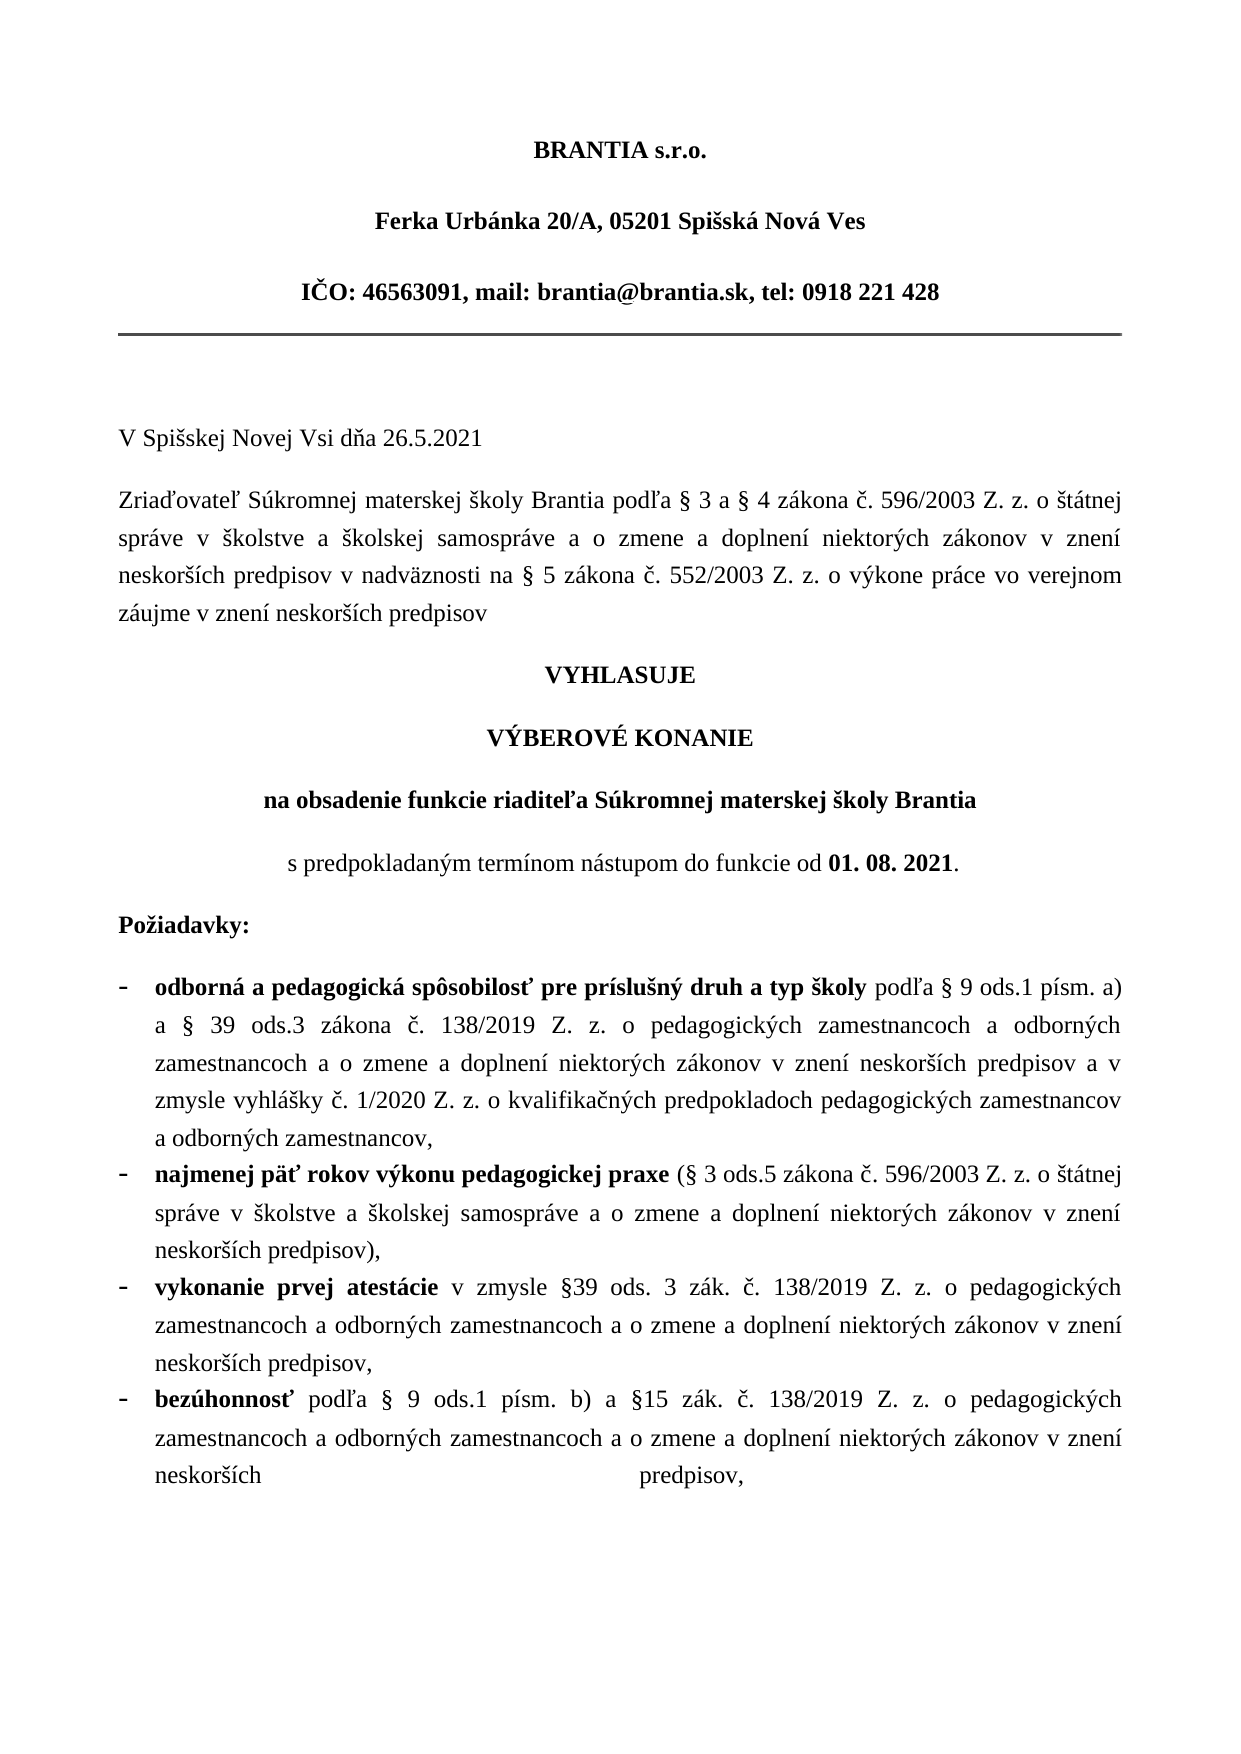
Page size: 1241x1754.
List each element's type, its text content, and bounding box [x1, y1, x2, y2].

text VYHLASUJE [118, 651, 1122, 689]
list najmenej päť rokov výkonu pedagogickej praxe (§ 3 ods.5 zákona č. 596/2003 Z. z. o štátnej správe v školstve a školskej samospráve a o zmene a doplnení niektorých zákonov v znení neskorších predpisov), [118, 1176, 1122, 1289]
text BRANTIA s.r.o. [118, 118, 1122, 164]
text Ferka Urbánka 20/A, 05201 Spišská Nová Ves [118, 189, 1122, 235]
list bezúhonnosť podľa § 9 ods.1 písm. b) a §15 zák. č. 138/2019 Z. z. o pedagogických zamestnancoch a odborných zamestnancoch a o zmene a doplnení niektorých zákonov v znení neskorších predpisov, [118, 1451, 1122, 1601]
text IČO: 46563091, mail: brantia@brantia.sk, tel: 0918 221 428 [118, 260, 1122, 306]
list odborná a pedagogická spôsobilosť pre príslušný druh a typ školy podľa § 9 ods.1 písm. a) a § 39 ods.3 zákona č. 138/2019 Z. z. o pedagogických zamestnancoch a odborných zamestnancoch a o zmene a doplnení niektorých zákonov v znení neskorších predpisov a v zmysle vyhlášky č. 1/2020 Z. z. o kvalifikačných predpokladoch pedagogických zamestnancov a odborných zamestnancov, [118, 964, 1122, 1151]
text na obsadenie funkcie riaditeľa Súkromnej materskej školy Brantia [118, 776, 1122, 814]
list vykonanie prvej atestácie v zmysle §39 ods. 3 zák. č. 138/2019 Z. z. o pedagogických zamestnancoch a odborných zamestnancoch a o zmene a doplnení niektorých zákonov v znení neskorších predpisov, [118, 1314, 1122, 1426]
text V Spišskej Novej Vsi dňa 26.5.2021 [118, 418, 1122, 451]
text Požiadavky: [118, 901, 1122, 939]
text s predpokladaným termínom nástupom do funkcie od 01. 08. 2021. [118, 839, 1122, 876]
text VÝBEROVÉ KONANIE [118, 714, 1122, 751]
text Zriaďovateľ Súkromnej materskej školy Brantia podľa § 3 a § 4 zákona č. 596/2003 Z. z. o štátnej správe v školstve a školskej samospráve a o zmene a doplnení niektorých zákonov v znení neskorších predpisov v nadväznosti na § 5 zákona č. 552/2003 Z. z. o výkone práce vo verejnom záujme v znení neskorších predpisov [118, 476, 1122, 626]
